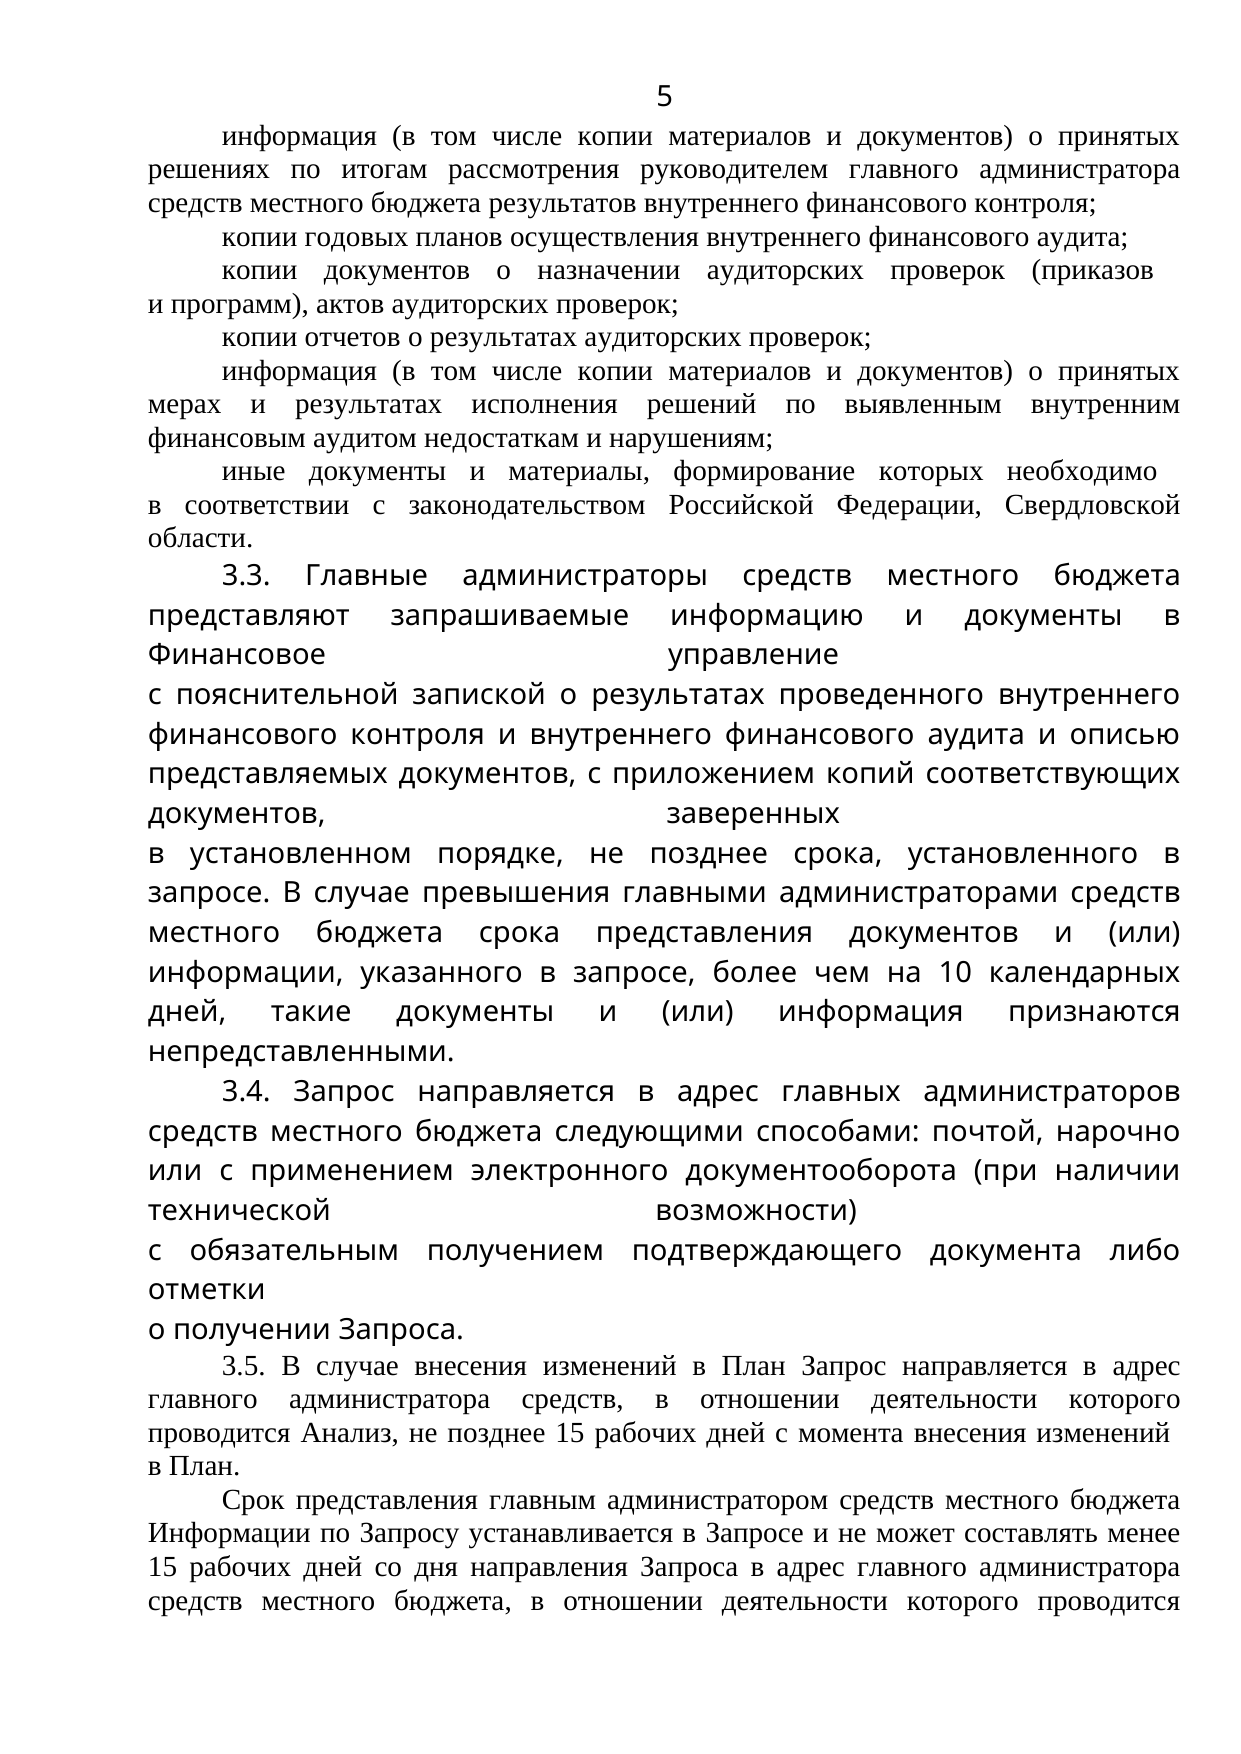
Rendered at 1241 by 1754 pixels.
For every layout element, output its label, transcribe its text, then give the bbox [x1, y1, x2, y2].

text 3.5. В случае внесения изменений в План Запрос направляется в адрес главного администратора средств, в отношении деятельности которого проводится Анализ, не позднее 15 рабочих дней с момента внесения изменений в План. [148, 1348, 1181, 1482]
text информация (в том числе копии материалов и документов) о принятых мерах и результатах исполнения решений по выявленным внутренним финансовым аудитом недостаткам и нарушениям; [148, 353, 1181, 453]
text 3.4. Запрос направляется в адрес главных администраторов средств местного бюджета следующими способами: почтой, нарочно или с применением электронного документооборота (при наличии технической возможности) с обязательным получением подтверждающего документа либо отметки о получении Запроса. [148, 1070, 1181, 1348]
text информация (в том числе копии материалов и документов) о принятых решениях по итогам рассмотрения руководителем главного администратора средств местного бюджета результатов внутреннего финансового контроля; [148, 118, 1181, 219]
text копии документов о назначении аудиторских проверок (приказов и программ), актов аудиторских проверок; [148, 252, 1181, 319]
text копии отчетов о результатах аудиторских проверок; [148, 319, 1181, 353]
text 3.3. Главные администраторы средств местного бюджета представляют запрашиваемые информацию и документы в Финансовое управление с пояснительной запиской о результатах проведенного внутреннего финансового контроля и внутреннего финансового аудита и описью представляемых документов, с приложением копий соответствующих документов, заверенных в установленном порядке, не позднее срока, установленного в запросе. В случае превышения главными администраторами средств местного бюджета срока представления документов и (или) информации, указанного в запросе, более чем на 10 календарных дней, такие документы и (или) информация признаются непредставленными. [148, 554, 1181, 1070]
text копии годовых планов осуществления внутреннего финансового аудита; [148, 219, 1181, 252]
text иные документы и материалы, формирование которых необходимо в соответствии с законодательством Российской Федерации, Свердловской области. [148, 453, 1181, 554]
